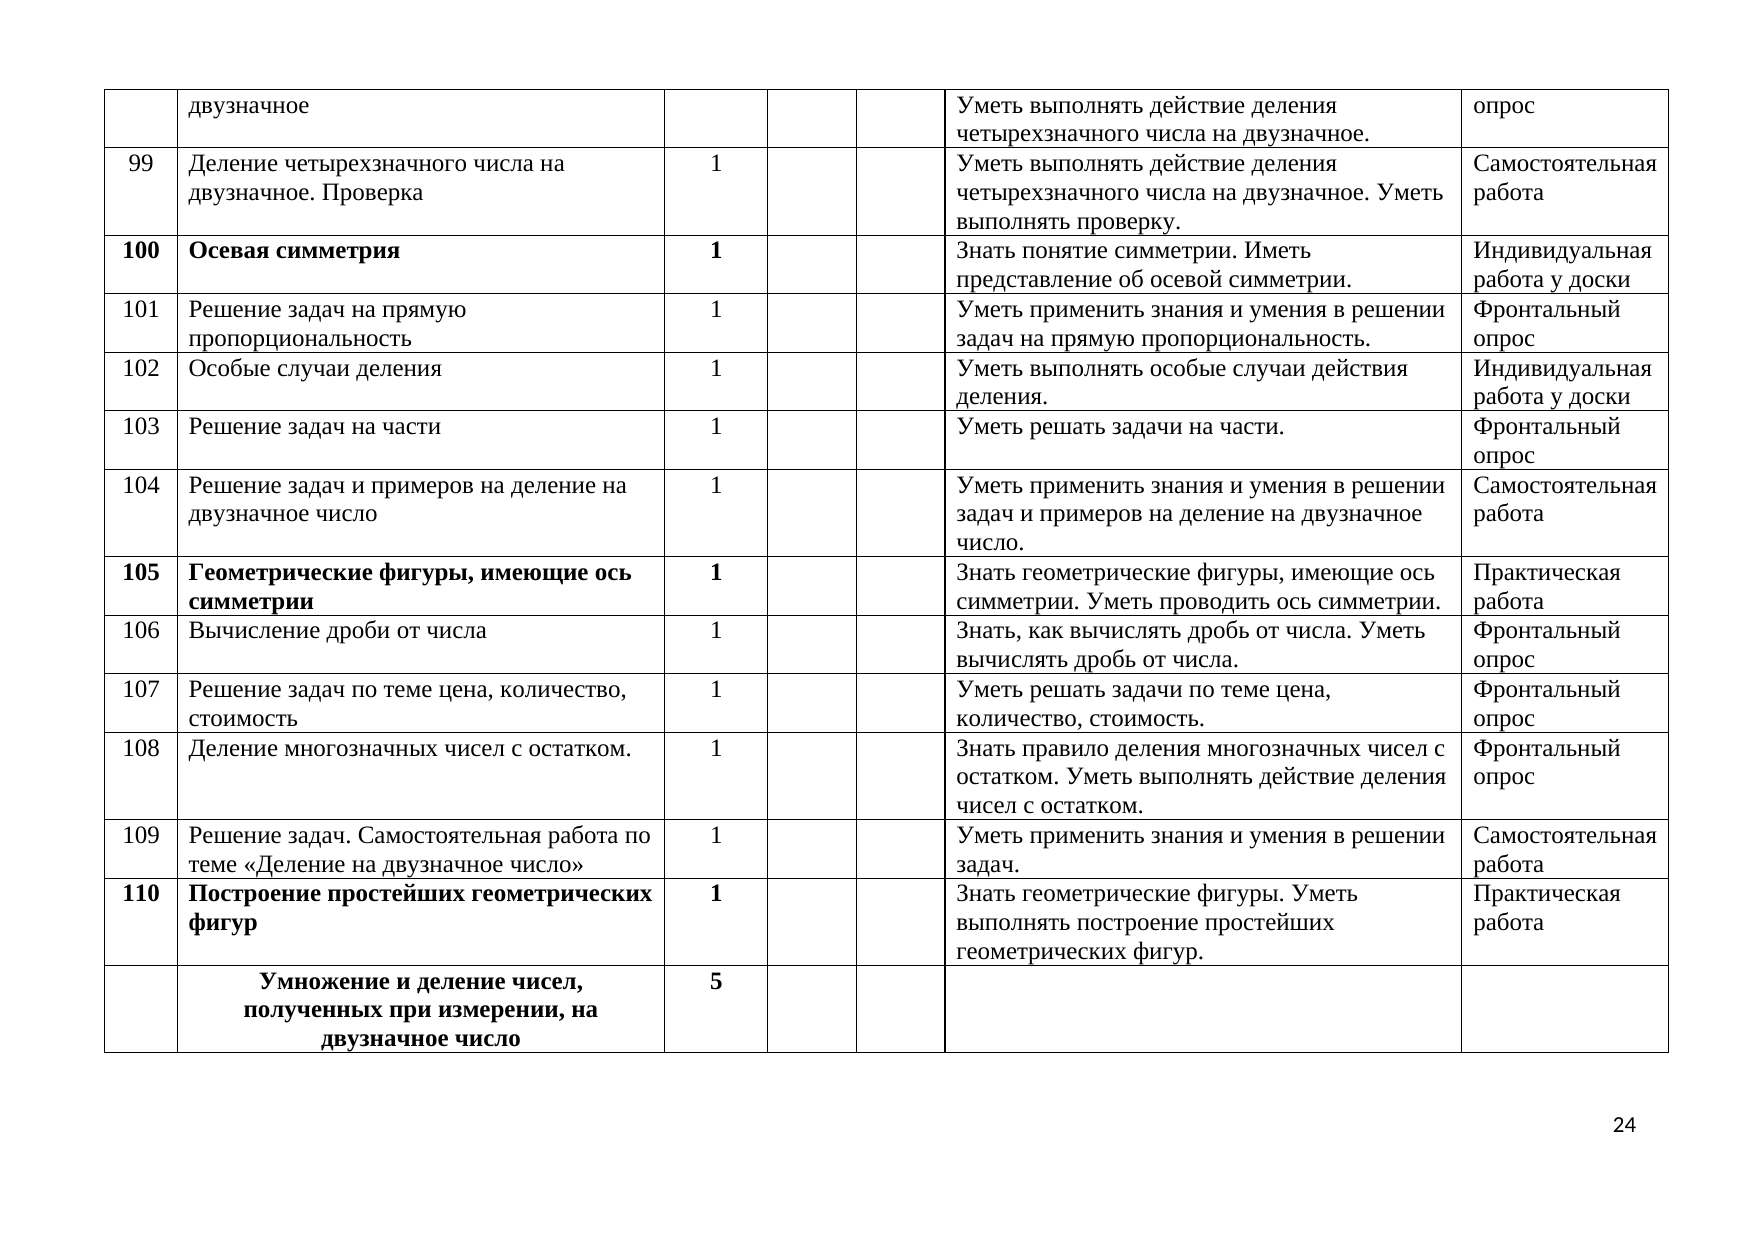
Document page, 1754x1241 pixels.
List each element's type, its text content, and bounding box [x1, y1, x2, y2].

table_cell Решение задач на части [178, 411, 664, 469]
table_cell 98 [105, 90, 177, 147]
table_cell [768, 411, 856, 469]
table_cell Фронтальный опрос [1462, 90, 1668, 147]
table_cell 5 [665, 966, 767, 1052]
table_cell Фронтальный опрос [1462, 411, 1668, 469]
table_cell [857, 470, 944, 556]
table_cell Уметь решать задачи на части. [946, 411, 1461, 469]
table_cell [768, 148, 856, 234]
table_cell 104 [105, 470, 177, 556]
table_cell Самостоятельная работа [1462, 470, 1668, 556]
table_cell 109 [105, 820, 177, 877]
table_cell [1462, 966, 1668, 1052]
table_cell [768, 470, 856, 556]
table_cell Фронтальный опрос [1462, 733, 1668, 819]
table_cell 103 [105, 411, 177, 469]
table_cell Деление четырехзначного числа на двузначное. Проверка [178, 148, 664, 234]
table_cell Решение задач и примеров на деление на двузначное число [178, 470, 664, 556]
table_cell 106 [105, 616, 177, 673]
table_cell [768, 236, 856, 293]
table_cell Уметь применить знания и умения в решении задач. [946, 820, 1461, 877]
table_cell [857, 411, 944, 469]
table_cell Умножение и деление чисел, полученных при измерении, на двузначное число [178, 966, 664, 1052]
table_cell Фронтальный опрос [1462, 674, 1668, 732]
table_cell Построение простейших геометрических фигур [178, 879, 664, 965]
table_cell [768, 820, 856, 877]
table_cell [178, 90, 664, 147]
table_cell Решение задач. Самостоятельная работа по теме «Деление на двузначное число» [178, 820, 664, 877]
table_cell 1 [665, 411, 767, 469]
table_cell 1 [665, 820, 767, 877]
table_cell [946, 90, 1461, 147]
table_cell Геометрические фигуры, имеющие ось симметрии [178, 557, 664, 614]
table_cell Самостоятельная работа [1462, 820, 1668, 877]
table_cell [857, 557, 944, 614]
table_cell [768, 674, 856, 732]
table_cell Фронтальный опрос [1462, 616, 1668, 673]
table_cell [768, 616, 856, 673]
table_cell Знать, как вычислять дробь от числа. Уметь вычислять дробь от числа. [946, 616, 1461, 673]
table_cell 1 [665, 353, 767, 410]
table_cell Фронтальный опрос [1462, 294, 1668, 352]
table_cell 110 [105, 879, 177, 965]
table_cell 1 [665, 90, 767, 147]
table_cell Решение задач на прямую пропорциональность [178, 294, 664, 352]
table_cell Решение задач по теме цена, количество, стоимость [178, 674, 664, 732]
table_cell Знать геометрические фигуры. Уметь выполнять построение простейших геометрических фигур. [946, 879, 1461, 965]
table_cell Знать понятие симметрии. Иметь представление об осевой симметрии. [946, 236, 1461, 293]
table_cell 1 [665, 674, 767, 732]
table_cell Особые случаи деления [178, 353, 664, 410]
table_cell 1 [665, 557, 767, 614]
table_cell [857, 616, 944, 673]
table_cell [857, 820, 944, 877]
table_cell 102 [105, 353, 177, 410]
table_cell [857, 353, 944, 410]
table_cell 1 [665, 470, 767, 556]
table_cell [768, 90, 856, 147]
table_cell Практическая работа [1462, 557, 1668, 614]
table_cell [768, 557, 856, 614]
table_cell [857, 90, 944, 147]
table_cell 1 [665, 148, 767, 234]
table_cell [768, 879, 856, 965]
table_cell Уметь применить знания и умения в решении задач на прямую пропорциональность. [946, 294, 1461, 352]
table_cell [857, 294, 944, 352]
table_cell [857, 148, 944, 234]
table_cell 1 [665, 879, 767, 965]
table_cell [768, 294, 856, 352]
table_cell 99 [105, 148, 177, 234]
table_cell Знать геометрические фигуры, имеющие ось симметрии. Уметь проводить ось симметрии. [946, 557, 1461, 614]
table_cell 1 [665, 236, 767, 293]
table_cell [105, 966, 177, 1052]
table_cell [768, 966, 856, 1052]
table_cell Самостоятельная работа [1462, 148, 1668, 234]
table_cell [857, 674, 944, 732]
table_cell [857, 733, 944, 819]
table_cell [768, 353, 856, 410]
table_cell 1 [665, 733, 767, 819]
table_cell 107 [105, 674, 177, 732]
table_cell 108 [105, 733, 177, 819]
table_cell Вычисление дроби от числа [178, 616, 664, 673]
table_cell 100 [105, 236, 177, 293]
table_cell Деление многозначных чисел с остатком. [178, 733, 664, 819]
table_cell Уметь выполнять действие деления четырехзначного числа на двузначное. Уметь выполнять проверку. [946, 148, 1461, 234]
table_cell [857, 236, 944, 293]
table_cell 105 [105, 557, 177, 614]
table_cell Уметь выполнять особые случаи действия деления. [946, 353, 1461, 410]
table_cell Осевая симметрия [178, 236, 664, 293]
table_cell Уметь применить знания и умения в решении задач и примеров на деление на двузначное число. [946, 470, 1461, 556]
table_cell Индивидуальная работа у доски [1462, 236, 1668, 293]
table_cell [857, 966, 944, 1052]
table_cell 1 [665, 616, 767, 673]
table_cell Индивидуальная работа у доски [1462, 353, 1668, 410]
table_cell [857, 879, 944, 965]
table_cell Практическая работа [1462, 879, 1668, 965]
table_cell Знать правило деления многозначных чисел с остатком. Уметь выполнять действие деления чисел с остатком. [946, 733, 1461, 819]
table_cell 101 [105, 294, 177, 352]
table_cell [946, 966, 1461, 1052]
table_cell 1 [665, 294, 767, 352]
table_cell [768, 733, 856, 819]
table_cell Уметь решать задачи по теме цена, количество, стоимость. [946, 674, 1461, 732]
